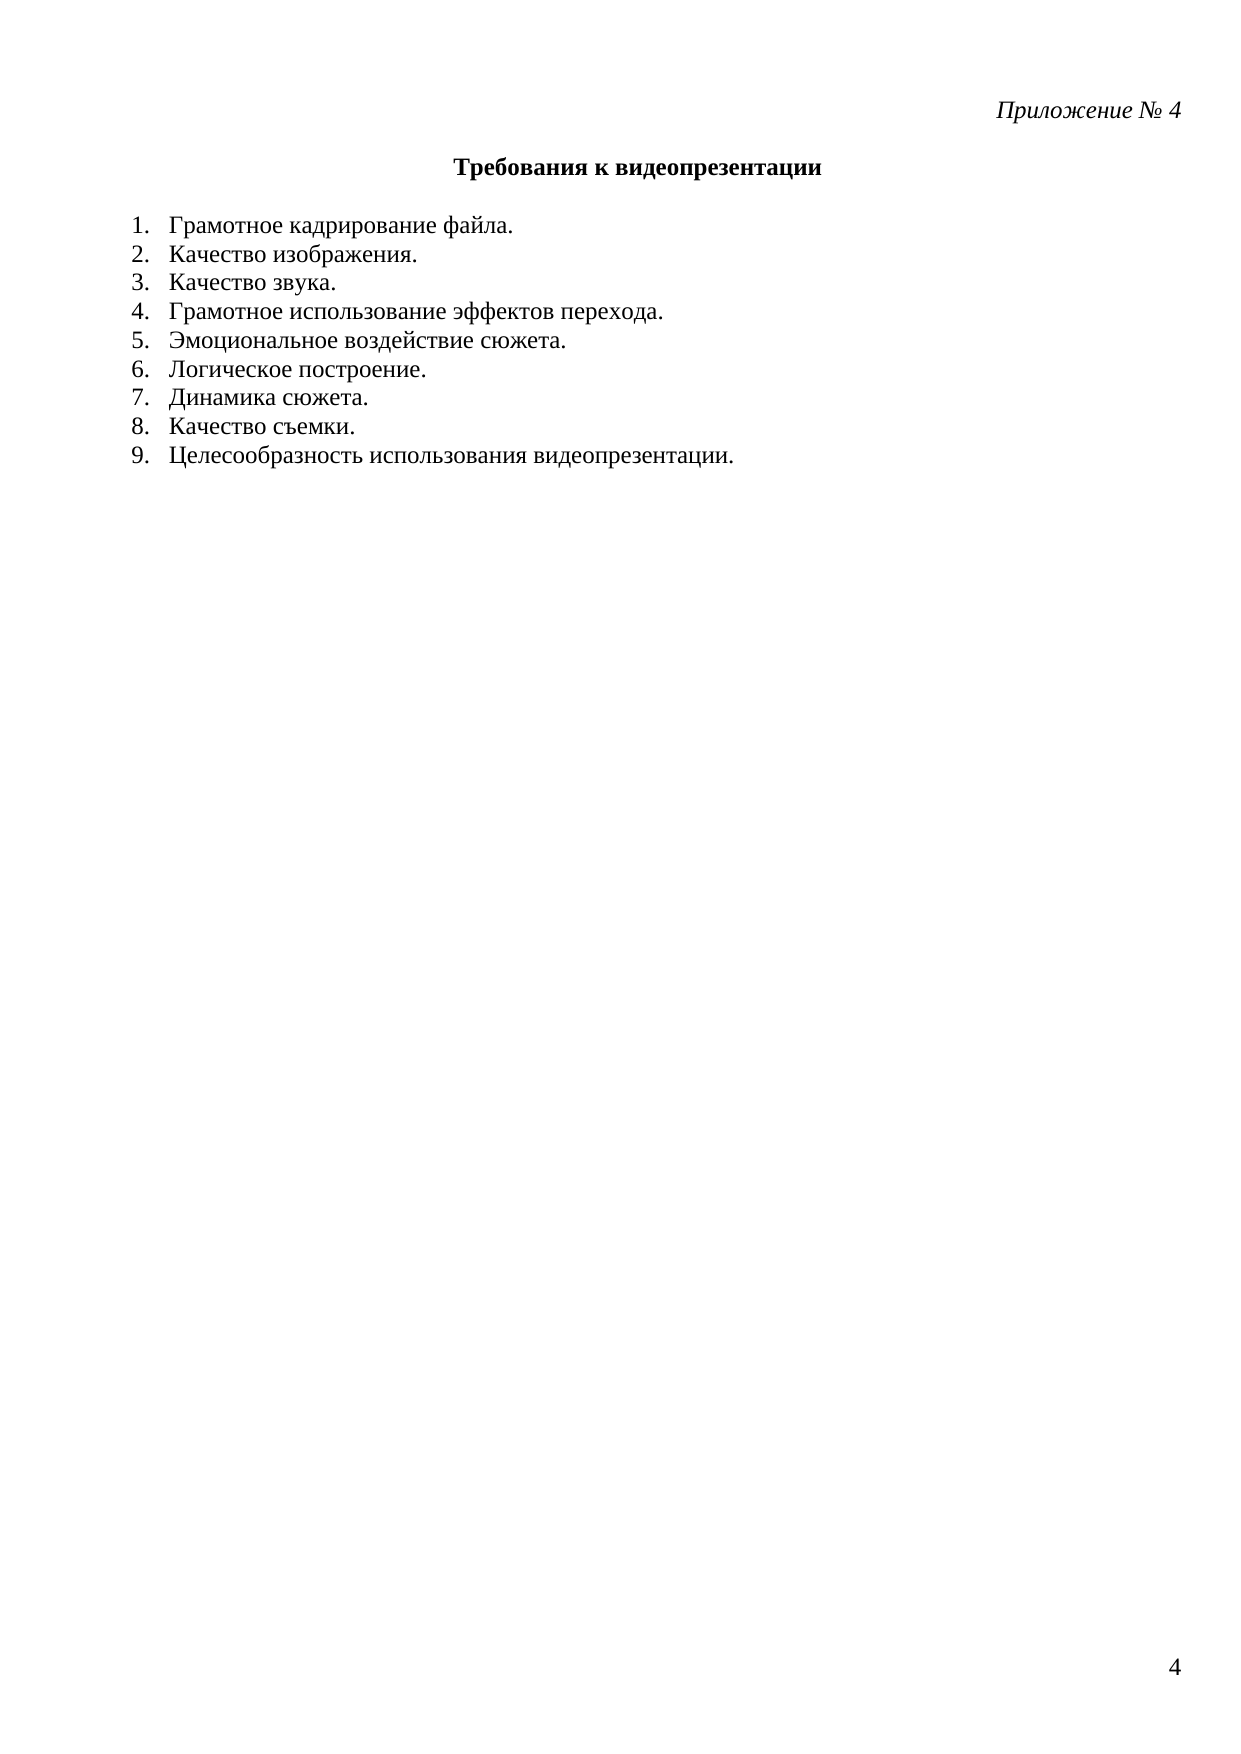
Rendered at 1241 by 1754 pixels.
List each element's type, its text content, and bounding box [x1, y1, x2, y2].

list Эмоциональное воздействие сюжета. [131, 325, 1181, 354]
list Целесообразность использования видеопрезентации. [131, 440, 1181, 469]
text Требования к видеопрезентации [94, 152, 1181, 181]
list Качество изображения. [131, 239, 1181, 267]
list Качество съемки. [131, 411, 1181, 440]
list Логическое построение. [131, 354, 1181, 382]
list Динамика сюжета. [131, 382, 1181, 411]
text Приложение № 4 [94, 95, 1181, 124]
list Качество звука. [131, 267, 1181, 296]
list Грамотное кадрирование файла. [131, 210, 1181, 239]
list Грамотное использование эффектов перехода. [131, 296, 1181, 325]
